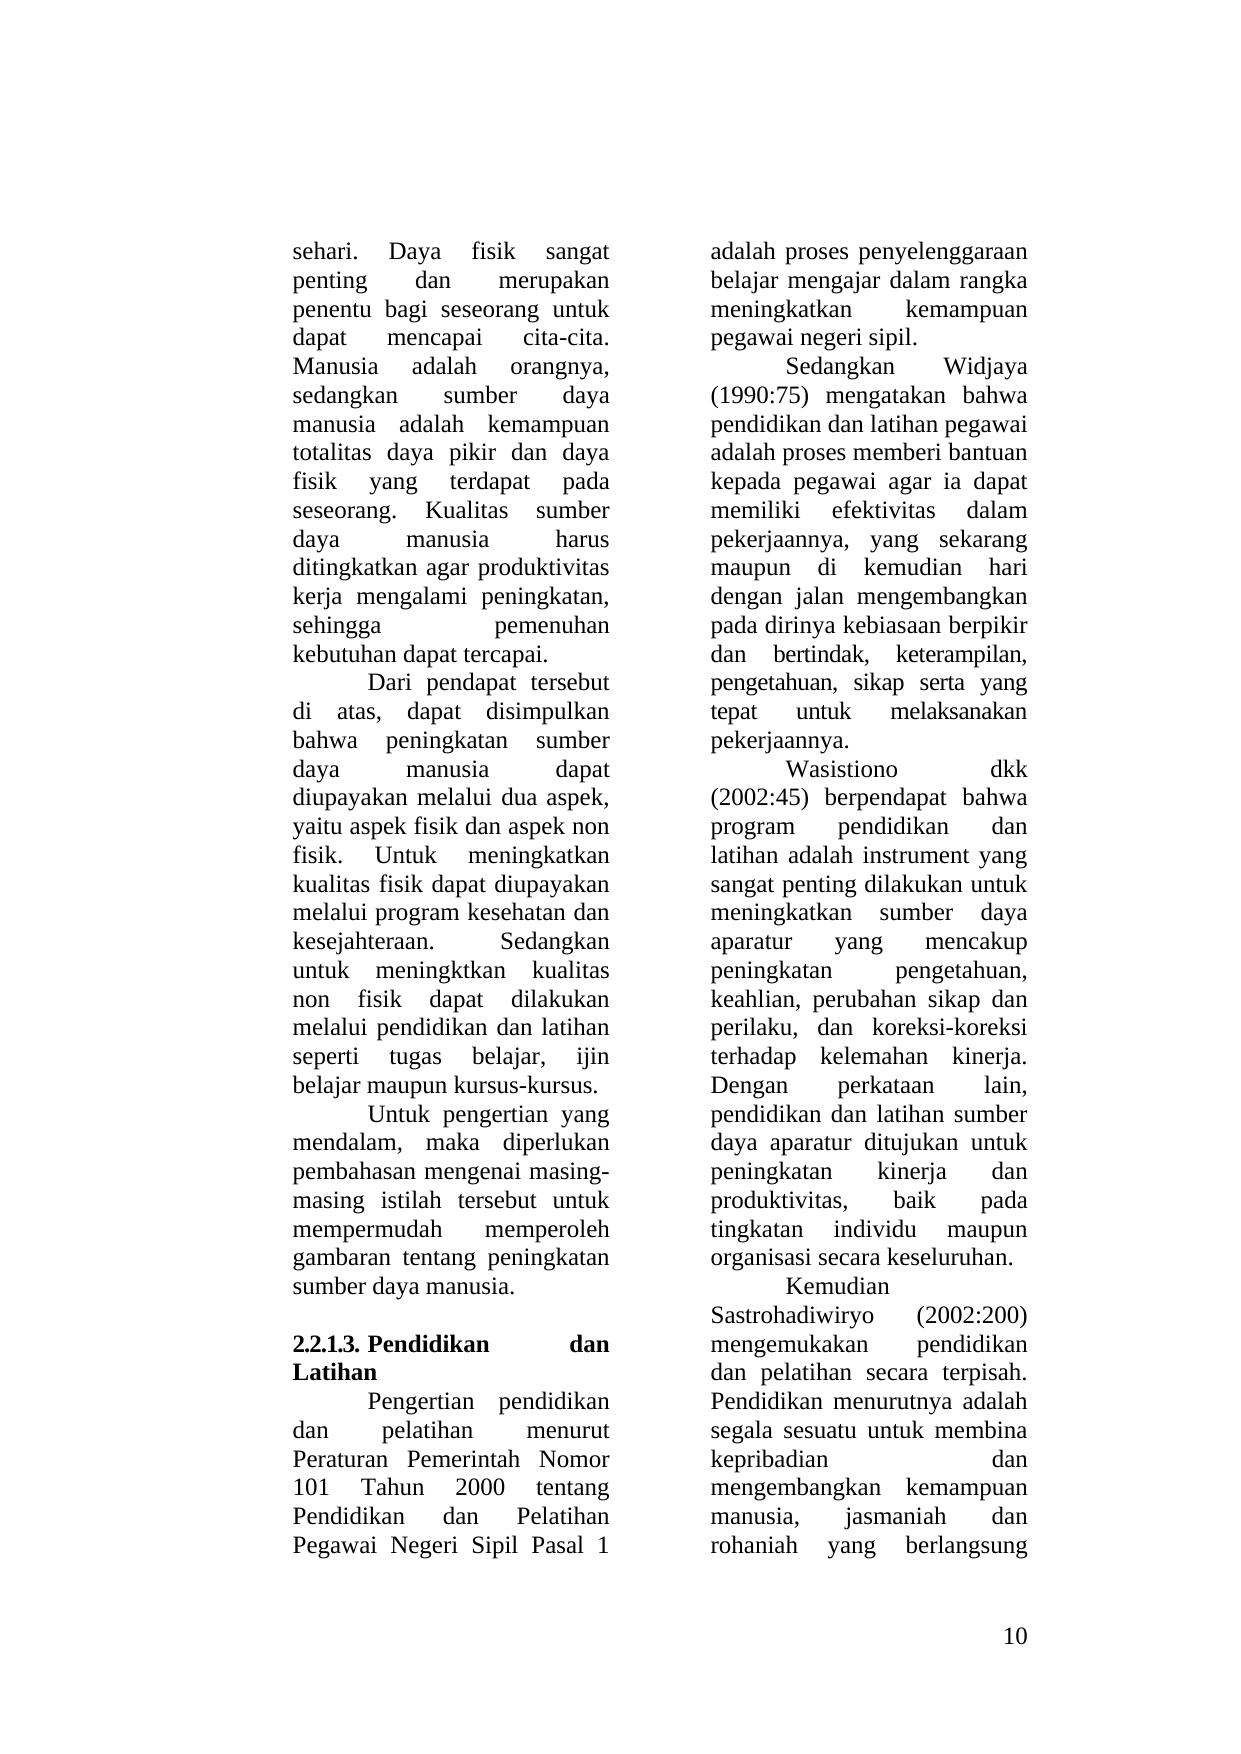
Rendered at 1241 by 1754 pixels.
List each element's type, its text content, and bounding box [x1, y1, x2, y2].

text Pengertian pendidikan dan pelatihan menurut Peraturan Pemerintah Nomor 101 Tahun 2000 tentang Pendidikan dan Pelatihan Pegawai Negeri Sipil Pasal 1 adalah proses penyelenggaraan belajar mengajar dalam rangka meningkatkan kemampuan pegawai negeri sipil. [236, 1386, 610, 1559]
text Dari pendapat tersebut di atas, dapat disimpulkan bahwa peningkatan sumber daya manusia dapat diupayakan melalui dua aspek, yaitu aspek fisik dan aspek non fisik. Untuk meningkatkan kualitas fisik dapat diupayakan melalui program kesehatan dan kesejahteraan. Sedangkan untuk meningktkan kualitas non fisik dapat dilakukan melalui pendidikan dan latihan seperti tugas belajar, ijin belajar maupun kursus-kursus. [236, 667, 610, 1099]
text Untuk pengertian yang mendalam, maka diperlukan pembahasan mengenai masing-masing istilah tersebut untuk mempermudah memperoleh gambaran tentang peningkatan sumber daya manusia. [236, 1099, 610, 1300]
text Sedangkan Widjaya (1990:75) mengatakan bahwa pendidikan dan latihan pegawai adalah proses memberi bantuan kepada pegawai agar ia dapat memiliki efektivitas dalam pekerjaannya, yang sekarang maupun di kemudian hari dengan jalan mengembangkan pada dirinya kebiasaan berpikir dan bertindak, keterampilan, pengetahuan, sikap serta yang tepat untuk melaksanakan pekerjaannya. [654, 351, 1028, 754]
text 2.2.1.3. Pendidikan dan Latihan [236, 1329, 610, 1386]
text Pengertian pendidikan dan pelatihan menurut Peraturan Pemerintah Nomor 101 Tahun 2000 tentang Pendidikan dan Pelatihan Pegawai Negeri Sipil Pasal 1 adalah proses penyelenggaraan belajar mengajar dalam rangka meningkatkan kemampuan pegawai negeri sipil. [654, 236, 1028, 351]
text Wasistiono dkk (2002:45) berpendapat bahwa program pendidikan dan latihan adalah instrument yang sangat penting dilakukan untuk meningkatkan sumber daya aparatur yang mencakup peningkatan pengetahuan, keahlian, perubahan sikap dan perilaku, dan koreksi-koreksi terhadap kelemahan kinerja. Dengan perkataan lain, pendidikan dan latihan sumber daya aparatur ditujukan untuk peningkatan kinerja dan produktivitas, baik pada tingkatan individu maupun organisasi secara keseluruhan. [654, 754, 1028, 1271]
